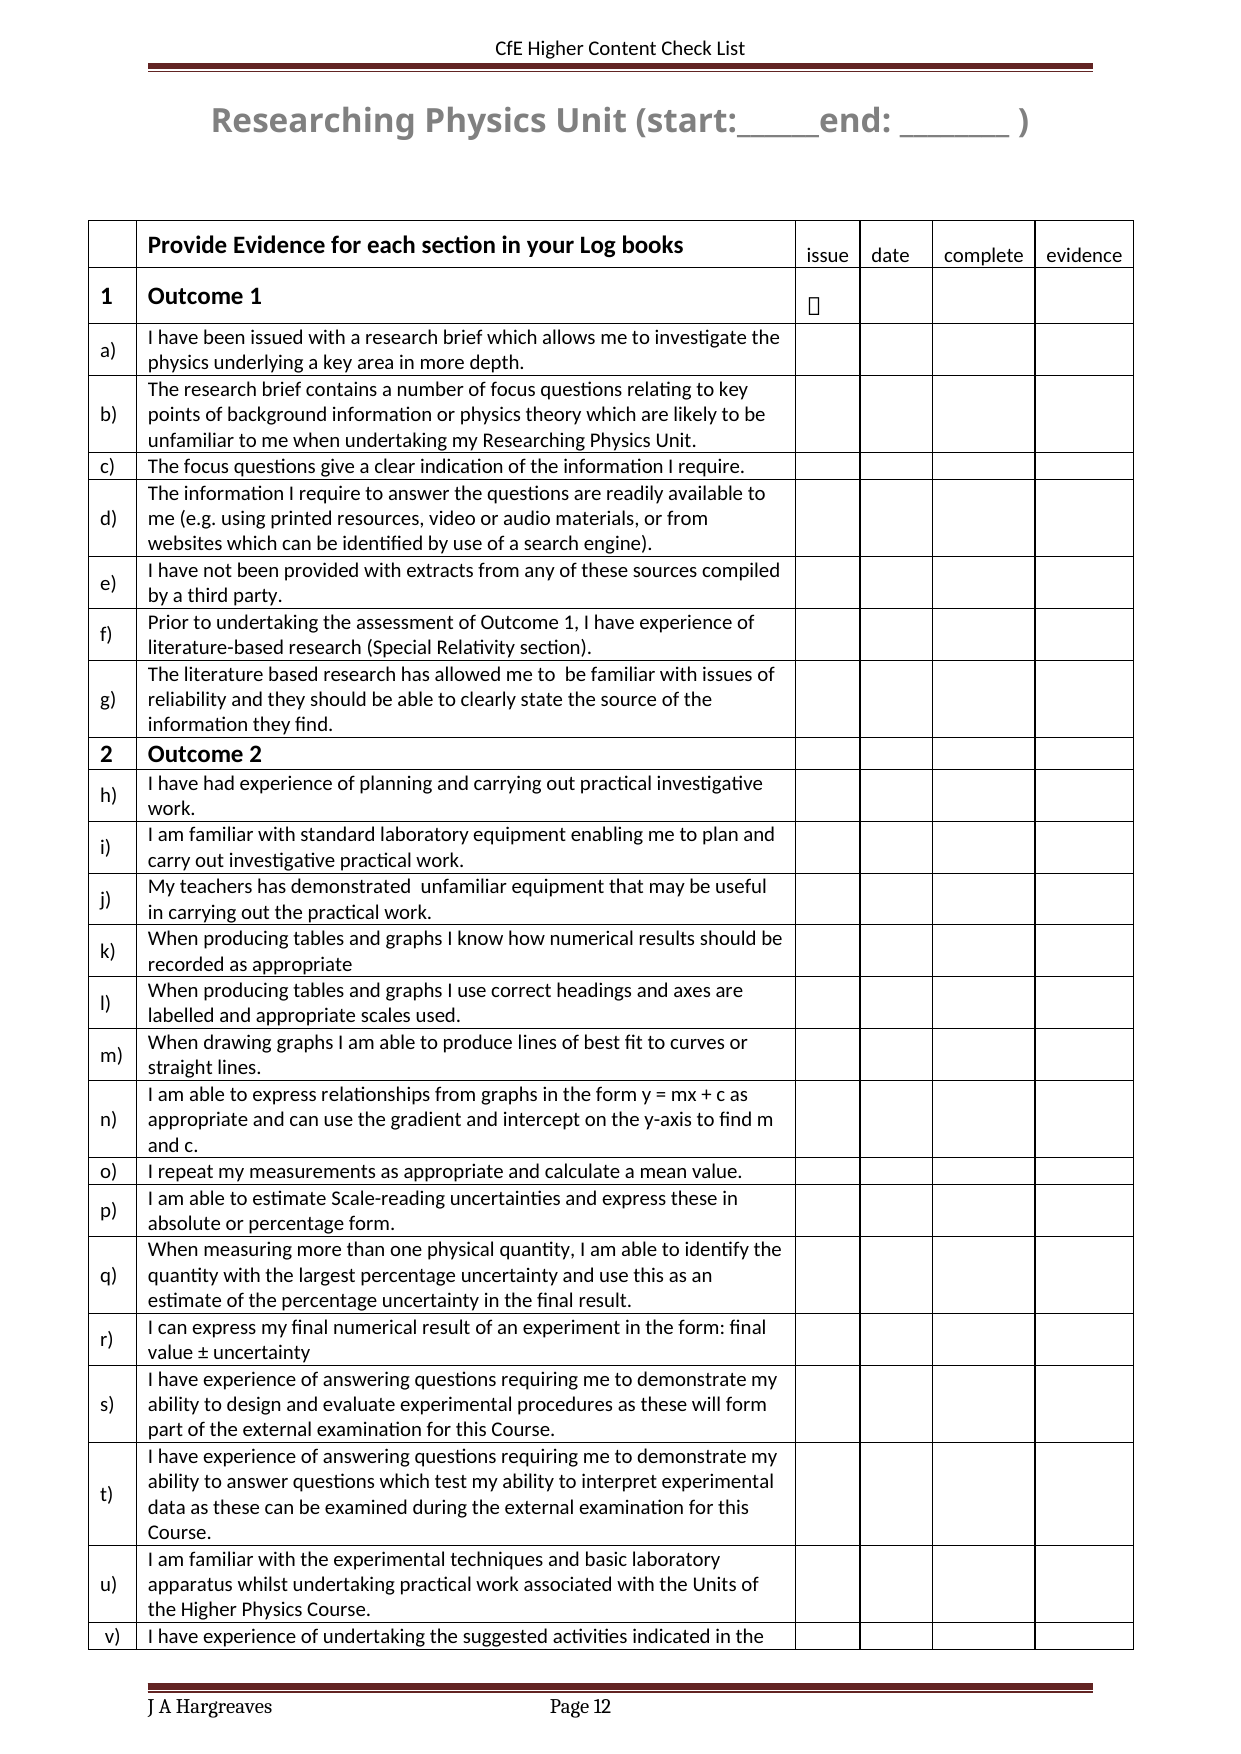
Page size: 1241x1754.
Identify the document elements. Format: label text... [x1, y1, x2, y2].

table_cell [861, 1443, 932, 1545]
table_cell [796, 1314, 859, 1365]
table_cell i) [89, 822, 136, 872]
table_cell The information I require to answer the questions are readily available to me (e.g. using printed resources, video or audio materials, or from websites which can be identified by use of a search engine). [137, 480, 795, 556]
table_cell Outcome 1 [137, 268, 795, 323]
table_cell [1036, 874, 1133, 924]
table_cell [1036, 1314, 1133, 1365]
table_cell [1036, 1237, 1133, 1313]
table_cell [861, 874, 932, 924]
table_cell [861, 1081, 932, 1157]
table_cell [1036, 1185, 1133, 1236]
table_cell s) [89, 1366, 136, 1442]
table_cell [861, 925, 932, 976]
table_cell q) [89, 1237, 136, 1313]
table_cell [796, 1029, 859, 1080]
table_cell [1036, 453, 1133, 479]
table_cell [861, 738, 932, 769]
table_cell [861, 376, 932, 452]
table_cell [796, 977, 859, 1028]
table_cell Prior to undertaking the assessment of Outcome 1, I have experience of literature-based research (Special Relativity section). [137, 609, 795, 660]
table_cell [933, 1185, 1034, 1236]
table_cell [1036, 925, 1133, 976]
table_cell v) [89, 1623, 136, 1648]
table_cell [796, 925, 859, 976]
table_header evidence [1036, 221, 1133, 267]
table_cell [861, 1237, 932, 1313]
table_cell My teachers has demonstrated unfamiliar equipment that may be useful in carrying out the practical work. [137, 874, 795, 924]
table_cell I have experience of answering questions requiring me to demonstrate my ability to design and evaluate experimental procedures as these will form part of the external examination for this Course. [137, 1366, 795, 1442]
table_cell [1036, 376, 1133, 452]
table_cell b) [89, 376, 136, 452]
table_cell [1036, 661, 1133, 737]
table_cell [1036, 1443, 1133, 1545]
table_cell [1036, 822, 1133, 872]
table_cell [1036, 324, 1133, 375]
table_cell [933, 557, 1034, 608]
table_cell [933, 925, 1034, 976]
table_cell [796, 770, 859, 821]
table_cell [933, 1623, 1034, 1648]
table_cell [933, 661, 1034, 737]
table_header issue [796, 221, 859, 267]
table_cell [1036, 268, 1133, 323]
table_cell [796, 1366, 859, 1442]
table_cell [796, 453, 859, 479]
table_cell I repeat my measurements as appropriate and calculate a mean value. [137, 1158, 795, 1184]
table_cell e) [89, 557, 136, 608]
table_cell [933, 1081, 1034, 1157]
table_cell [933, 770, 1034, 821]
table_cell r) [89, 1314, 136, 1365]
table_cell [861, 1185, 932, 1236]
table_cell When drawing graphs I am able to produce lines of best fit to curves or straight lines. [137, 1029, 795, 1080]
table_cell [933, 609, 1034, 660]
table_cell [1036, 738, 1133, 769]
table_cell u) [89, 1546, 136, 1622]
table_cell [796, 1081, 859, 1157]
table_cell [1036, 1366, 1133, 1442]
table_cell [861, 822, 932, 872]
table_cell [933, 977, 1034, 1028]
table_cell Outcome 2 [137, 738, 795, 769]
table_cell [933, 324, 1034, 375]
table_cell The literature based research has allowed me to be familiar with issues of reliability and they should be able to clearly state the source of the information they find. [137, 661, 795, 737]
table_cell [861, 1029, 932, 1080]
table_cell [796, 376, 859, 452]
table_cell [796, 1443, 859, 1545]
table_cell f) [89, 609, 136, 660]
table_cell [1036, 1029, 1133, 1080]
table_cell [1036, 770, 1133, 821]
table_cell [933, 738, 1034, 769]
table_cell The research brief contains a number of focus questions relating to key points of background information or physics theory which are likely to be unfamiliar to me when undertaking my Researching Physics Unit. [137, 376, 795, 452]
table_cell [933, 376, 1034, 452]
table_cell [861, 480, 932, 556]
table_cell [933, 1029, 1034, 1080]
table_cell [933, 453, 1034, 479]
table_cell [861, 1158, 932, 1184]
table_cell [933, 1158, 1034, 1184]
table_cell When producing tables and graphs I know how numerical results should be recorded as appropriate [137, 925, 795, 976]
table_cell c) [89, 453, 136, 479]
table_cell [1036, 977, 1133, 1028]
table_cell  [796, 268, 859, 323]
table_cell [1036, 609, 1133, 660]
table_header date [861, 221, 932, 267]
table_cell I have not been provided with extracts from any of these sources compiled by a third party. [137, 557, 795, 608]
table_cell [1036, 557, 1133, 608]
table_cell I am familiar with standard laboratory equipment enabling me to plan and carry out investigative practical work. [137, 822, 795, 872]
table_cell [861, 268, 932, 323]
table_cell [796, 480, 859, 556]
table_cell g) [89, 661, 136, 737]
table_cell When producing tables and graphs I use correct headings and axes are labelled and appropriate scales used. [137, 977, 795, 1028]
table_cell [861, 1366, 932, 1442]
text Researching Physics Unit (start:______end: ________ ) [148, 97, 1093, 142]
table_cell j) [89, 874, 136, 924]
table_cell [796, 1158, 859, 1184]
table_cell [1036, 1081, 1133, 1157]
table_cell [796, 324, 859, 375]
table_header Provide Evidence for each section in your Log books [137, 221, 795, 267]
table_cell I can express my final numerical result of an experiment in the form: final value ± uncertainty [137, 1314, 795, 1365]
table_cell [861, 324, 932, 375]
table_cell n) [89, 1081, 136, 1157]
table_cell I have had experience of planning and carrying out practical investigative work. [137, 770, 795, 821]
table_cell [1036, 1546, 1133, 1622]
table_header [89, 221, 136, 267]
table_cell The focus questions give a clear indication of the information I require. [137, 453, 795, 479]
table_cell [933, 1366, 1034, 1442]
table_header complete [933, 221, 1034, 267]
table_cell I have been issued with a research brief which allows me to investigate the physics underlying a key area in more depth. [137, 324, 795, 375]
table_cell [796, 1623, 859, 1648]
table_cell [861, 1623, 932, 1648]
table_cell [933, 1546, 1034, 1622]
table_cell [796, 1546, 859, 1622]
table_cell p) [89, 1185, 136, 1236]
table_cell [861, 557, 932, 608]
table_cell l) [89, 977, 136, 1028]
table_cell I am able to estimate Scale-reading uncertainties and express these in absolute or percentage form. [137, 1185, 795, 1236]
table_cell [933, 1314, 1034, 1365]
table_cell [796, 1237, 859, 1313]
table_cell 1 [89, 268, 136, 323]
table_cell [1036, 1158, 1133, 1184]
table_cell [933, 268, 1034, 323]
table_cell [796, 822, 859, 872]
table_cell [137, 1623, 795, 1648]
table_cell [796, 738, 859, 769]
table_cell I am familiar with the experimental techniques and basic laboratory apparatus whilst undertaking practical work associated with the Units of the Higher Physics Course. [137, 1546, 795, 1622]
table_cell m) [89, 1029, 136, 1080]
table_cell a) [89, 324, 136, 375]
table_cell [796, 874, 859, 924]
table_cell 2 [89, 738, 136, 769]
table_cell [796, 1185, 859, 1236]
table_cell [861, 1314, 932, 1365]
table_cell h) [89, 770, 136, 821]
table_cell [861, 661, 932, 737]
table_cell [796, 661, 859, 737]
table_cell [861, 977, 932, 1028]
table_cell [861, 1546, 932, 1622]
table_cell [861, 770, 932, 821]
table_cell [933, 874, 1034, 924]
table_cell [933, 822, 1034, 872]
table_cell o) [89, 1158, 136, 1184]
table_cell [861, 609, 932, 660]
table_cell I have experience of answering questions requiring me to demonstrate my ability to answer questions which test my ability to interpret experimental data as these can be examined during the external examination for this Course. [137, 1443, 795, 1545]
table_cell I am able to express relationships from graphs in the form y = mx + c as appropriate and can use the gradient and intercept on the y-axis to find m and c. [137, 1081, 795, 1157]
table_cell [933, 1443, 1034, 1545]
table_cell k) [89, 925, 136, 976]
table_cell [796, 609, 859, 660]
table_cell When measuring more than one physical quantity, I am able to identify the quantity with the largest percentage uncertainty and use this as an estimate of the percentage uncertainty in the final result. [137, 1237, 795, 1313]
table_cell [1036, 480, 1133, 556]
table_cell [933, 480, 1034, 556]
table_cell t) [89, 1443, 136, 1545]
table_cell d) [89, 480, 136, 556]
table_cell [861, 453, 932, 479]
table_cell [933, 1237, 1034, 1313]
table_cell [1036, 1623, 1133, 1648]
table_cell [796, 557, 859, 608]
